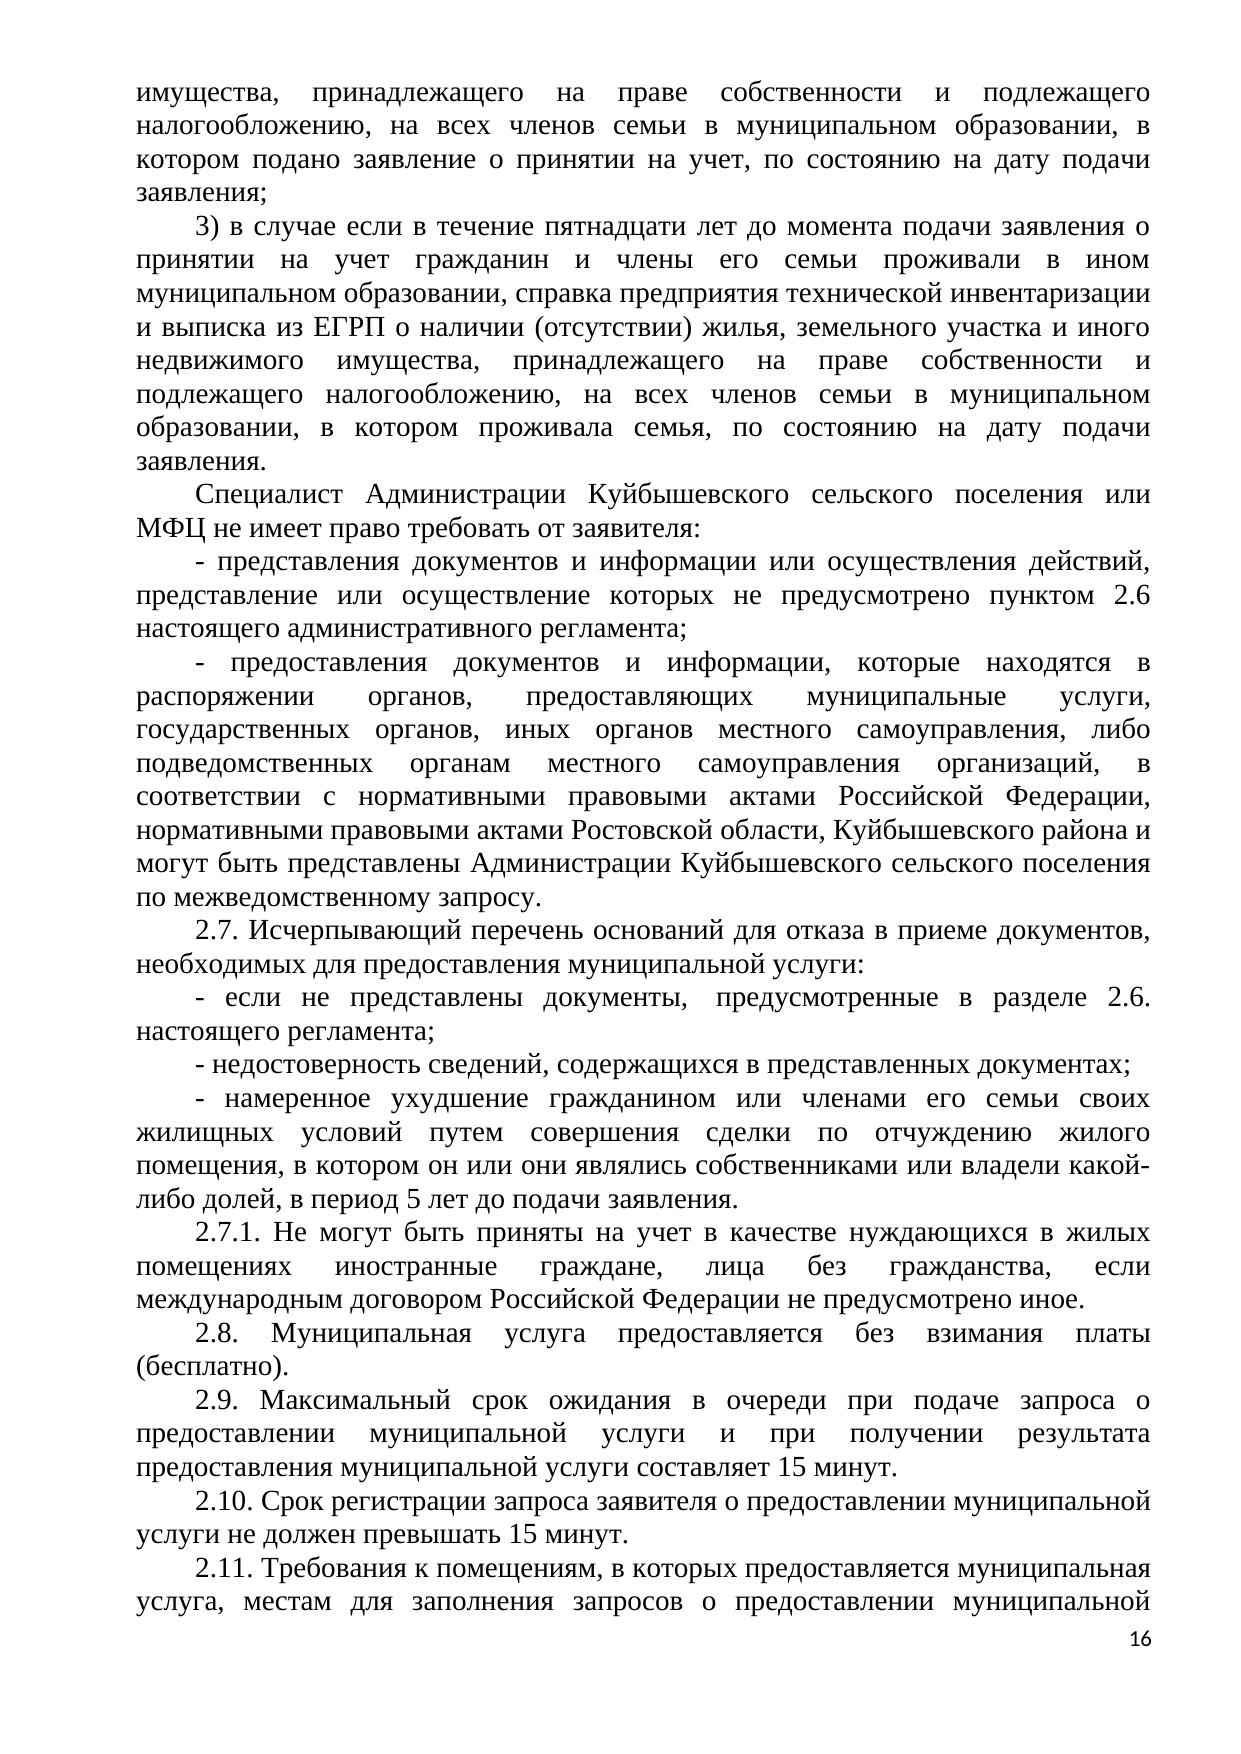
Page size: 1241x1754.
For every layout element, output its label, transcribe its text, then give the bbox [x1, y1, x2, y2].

text - предоставления документов и информации, которые находятся в распоряжении органов, предоставляющих муниципальные услуги, государственных органов, иных органов местного самоуправления, либо подведомственных органам местного самоуправления организаций, в соответствии с нормативными правовыми актами Российской Федерации, нормативными правовыми актами Ростовской области, Куйбышевского района и могут быть представлены Администрации Куйбышевского сельского поселения по межведомственному запросу. [136, 644, 1152, 912]
text Специалист Администрации Куйбышевского сельского поселения или МФЦ не имеет право требовать от заявителя: [136, 476, 1152, 543]
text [136, 74, 1152, 208]
text 3) в случае если в течение пятнадцати лет до момента подачи заявления о принятии на учет гражданин и члены его семьи проживали в ином муниципальном образовании, справка предприятия технической инвентаризации и выписка из ЕГРП о наличии (отсутствии) жилья, земельного участка и иного недвижимого имущества, принадлежащего на праве собственности и подлежащего налогообложению, на всех членов семьи в муниципальном образовании, в котором проживала семья, по состоянию на дату подачи заявления. [136, 208, 1152, 476]
text - если не представлены документы, предусмотренные в разделе 2.6. настоящего регламента; [136, 979, 1152, 1047]
text 2.9. Максимальный срок ожидания в очереди при подаче запроса о предоставлении муниципальной услуги и при получении результата предоставления муниципальной услуги составляет 15 минут. [136, 1382, 1152, 1483]
text - намеренное ухудшение гражданином или членами его семьи своих жилищных условий путем совершения сделки по отчуждению жилого помещения, в котором он или они являлись собственниками или владели какой-либо долей, в период 5 лет до подачи заявления. [136, 1080, 1152, 1214]
text 2.10. Срок регистрации запроса заявителя о предоставлении муниципальной услуги не должен превышать 15 минут. [136, 1483, 1152, 1550]
text 2.8. Муниципальная услуга предоставляется без взимания платы (бесплатно). [136, 1315, 1152, 1382]
text - недостоверность сведений, содержащихся в представленных документах; [136, 1047, 1152, 1080]
text 2.7.1. Не могут быть приняты на учет в качестве нуждающихся в жилых помещениях иностранные граждане, лица без гражданства, если международным договором Российской Федерации не предусмотрено иное. [136, 1214, 1152, 1315]
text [136, 1550, 1152, 1617]
text 2.7. Исчерпывающий перечень оснований для отказа в приеме документов, необходимых для предоставления муниципальной услуги: [136, 912, 1152, 979]
text - представления документов и информации или осуществления действий, представление или осуществление которых не предусмотрено пунктом 2.6 настоящего административного регламента; [136, 543, 1152, 644]
